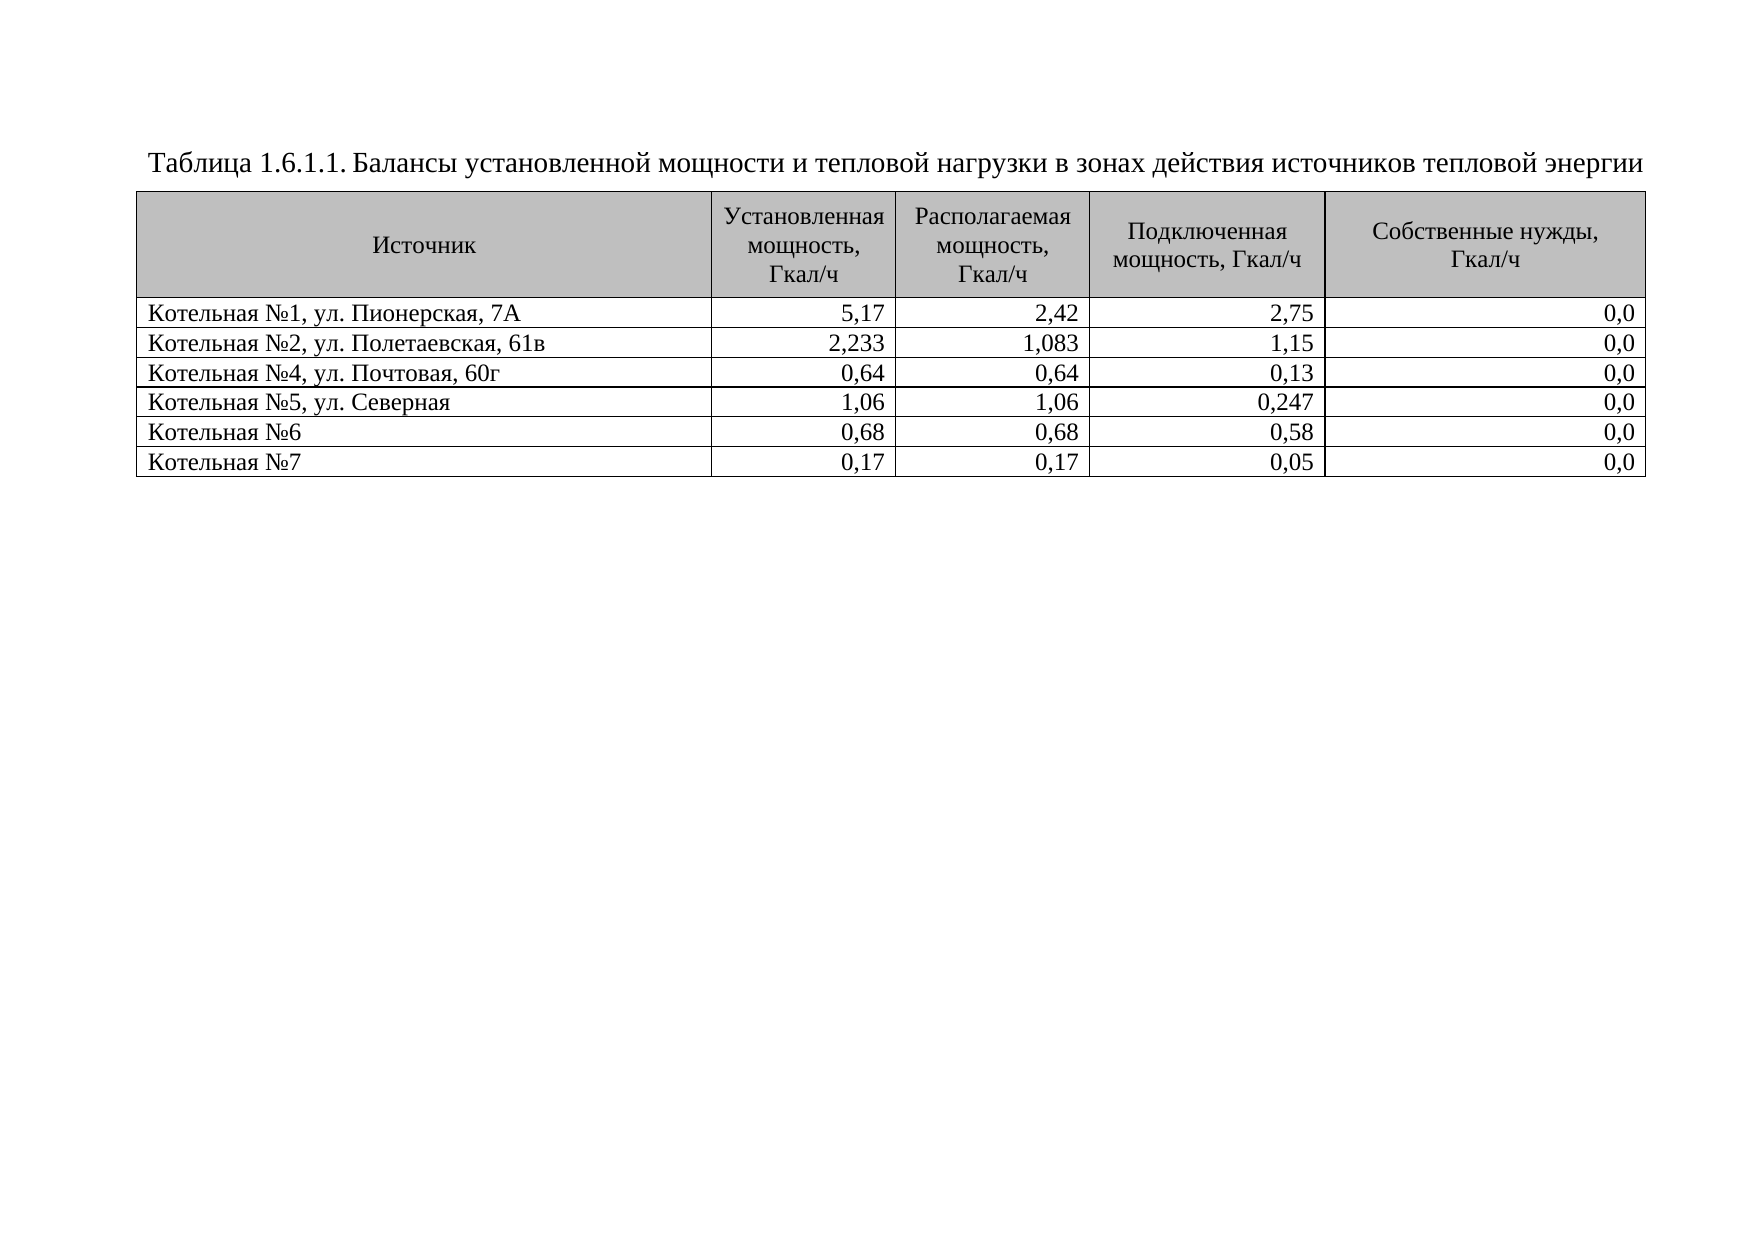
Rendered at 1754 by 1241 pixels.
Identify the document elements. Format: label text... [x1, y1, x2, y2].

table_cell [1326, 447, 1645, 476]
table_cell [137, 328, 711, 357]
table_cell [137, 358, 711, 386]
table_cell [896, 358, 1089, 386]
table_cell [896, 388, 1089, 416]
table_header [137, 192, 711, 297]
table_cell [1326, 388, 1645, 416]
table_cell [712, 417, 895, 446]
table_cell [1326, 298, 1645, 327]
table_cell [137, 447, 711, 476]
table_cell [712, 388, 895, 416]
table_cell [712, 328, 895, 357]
text Таблица 1.6.1.1. Балансы установленной мощности и тепловой нагрузки в зонах действия источников тепловой энергии [148, 145, 1671, 178]
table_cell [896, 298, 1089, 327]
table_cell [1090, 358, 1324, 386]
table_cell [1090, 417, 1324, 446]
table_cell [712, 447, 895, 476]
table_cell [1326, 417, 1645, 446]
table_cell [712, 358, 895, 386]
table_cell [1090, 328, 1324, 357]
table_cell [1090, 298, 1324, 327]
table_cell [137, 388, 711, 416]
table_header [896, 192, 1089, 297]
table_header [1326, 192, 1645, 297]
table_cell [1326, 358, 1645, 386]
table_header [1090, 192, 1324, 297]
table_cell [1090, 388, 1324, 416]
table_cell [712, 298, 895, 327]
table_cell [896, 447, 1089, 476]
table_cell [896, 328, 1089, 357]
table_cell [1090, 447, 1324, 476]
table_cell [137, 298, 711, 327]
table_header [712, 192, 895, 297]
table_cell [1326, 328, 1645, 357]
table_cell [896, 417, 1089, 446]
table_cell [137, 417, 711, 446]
